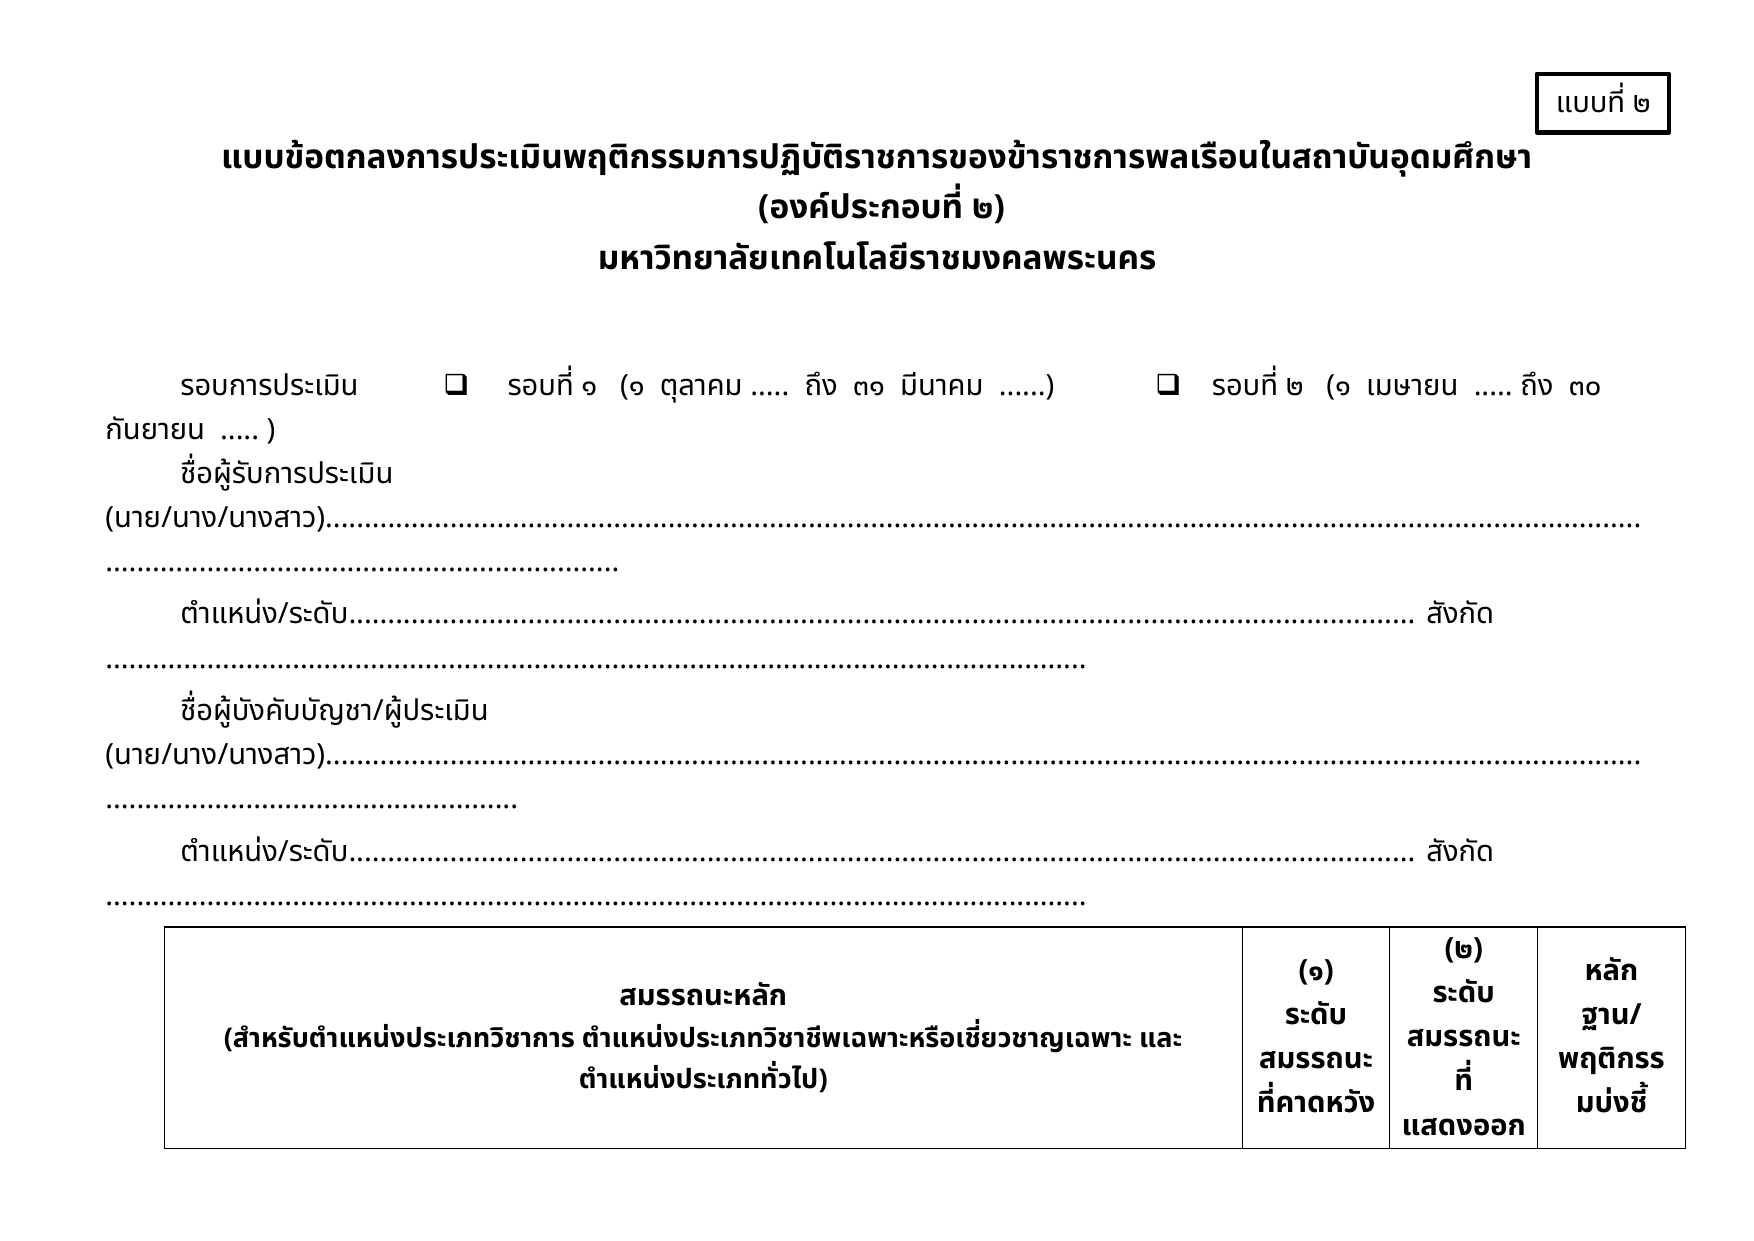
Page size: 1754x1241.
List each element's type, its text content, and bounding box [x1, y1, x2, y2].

text ตำแหน่ง/ระดับ......................................................................................................................................... สังกัด .............................................................................................................................. [105, 593, 1649, 677]
table_header (๑) ระดับสมรรถนะที่คาดหวัง [1243, 928, 1389, 1148]
table_header สมรรถนะหลัก (สำหรับตำแหน่งประเภทวิชาการ ตำแหน่งประเภทวิชาชีพเฉพาะหรือเชี่ยวชาญเฉพาะ และตำแหน่งประเภททั่วไป) [165, 928, 1242, 1148]
text แบบข้อตกลงการประเมินพฤติกรรมการปฏิบัติราชการของข้าราชการพลเรือนในสถาบันอุดมศึกษา [105, 133, 1649, 183]
text (องค์ประกอบที่ ๒) [105, 183, 1649, 234]
table_header หลักฐาน/พฤติกรรมบ่งชี้ [1538, 928, 1685, 1148]
text รอบการประเมิน รอบที่ ๑ (๑ ตุลาคม ..... ถึง ๓๑ มีนาคม ......) รอบที่ ๒ (๑ เมษายน ..... ถึง ๓๐ กันยายน ..... ) [105, 364, 1649, 452]
text มหาวิทยาลัยเทคโนโลยีราชมงคลพระนคร [105, 234, 1649, 284]
table_header (๒) ระดับสมรรถนะที่แสดงออก [1390, 928, 1537, 1148]
text ชื่อผู้บังคับบัญชา/ผู้ประเมิน (นาย/นาง/นางสาว).............................................................................................................................................................................................................................. [105, 689, 1649, 817]
text ชื่อผู้รับการประเมิน (นาย/นาง/นางสาว)........................................................................................................................................................................................................................................... [105, 452, 1649, 580]
text ตำแหน่ง/ระดับ......................................................................................................................................... สังกัด .............................................................................................................................. [105, 830, 1649, 914]
